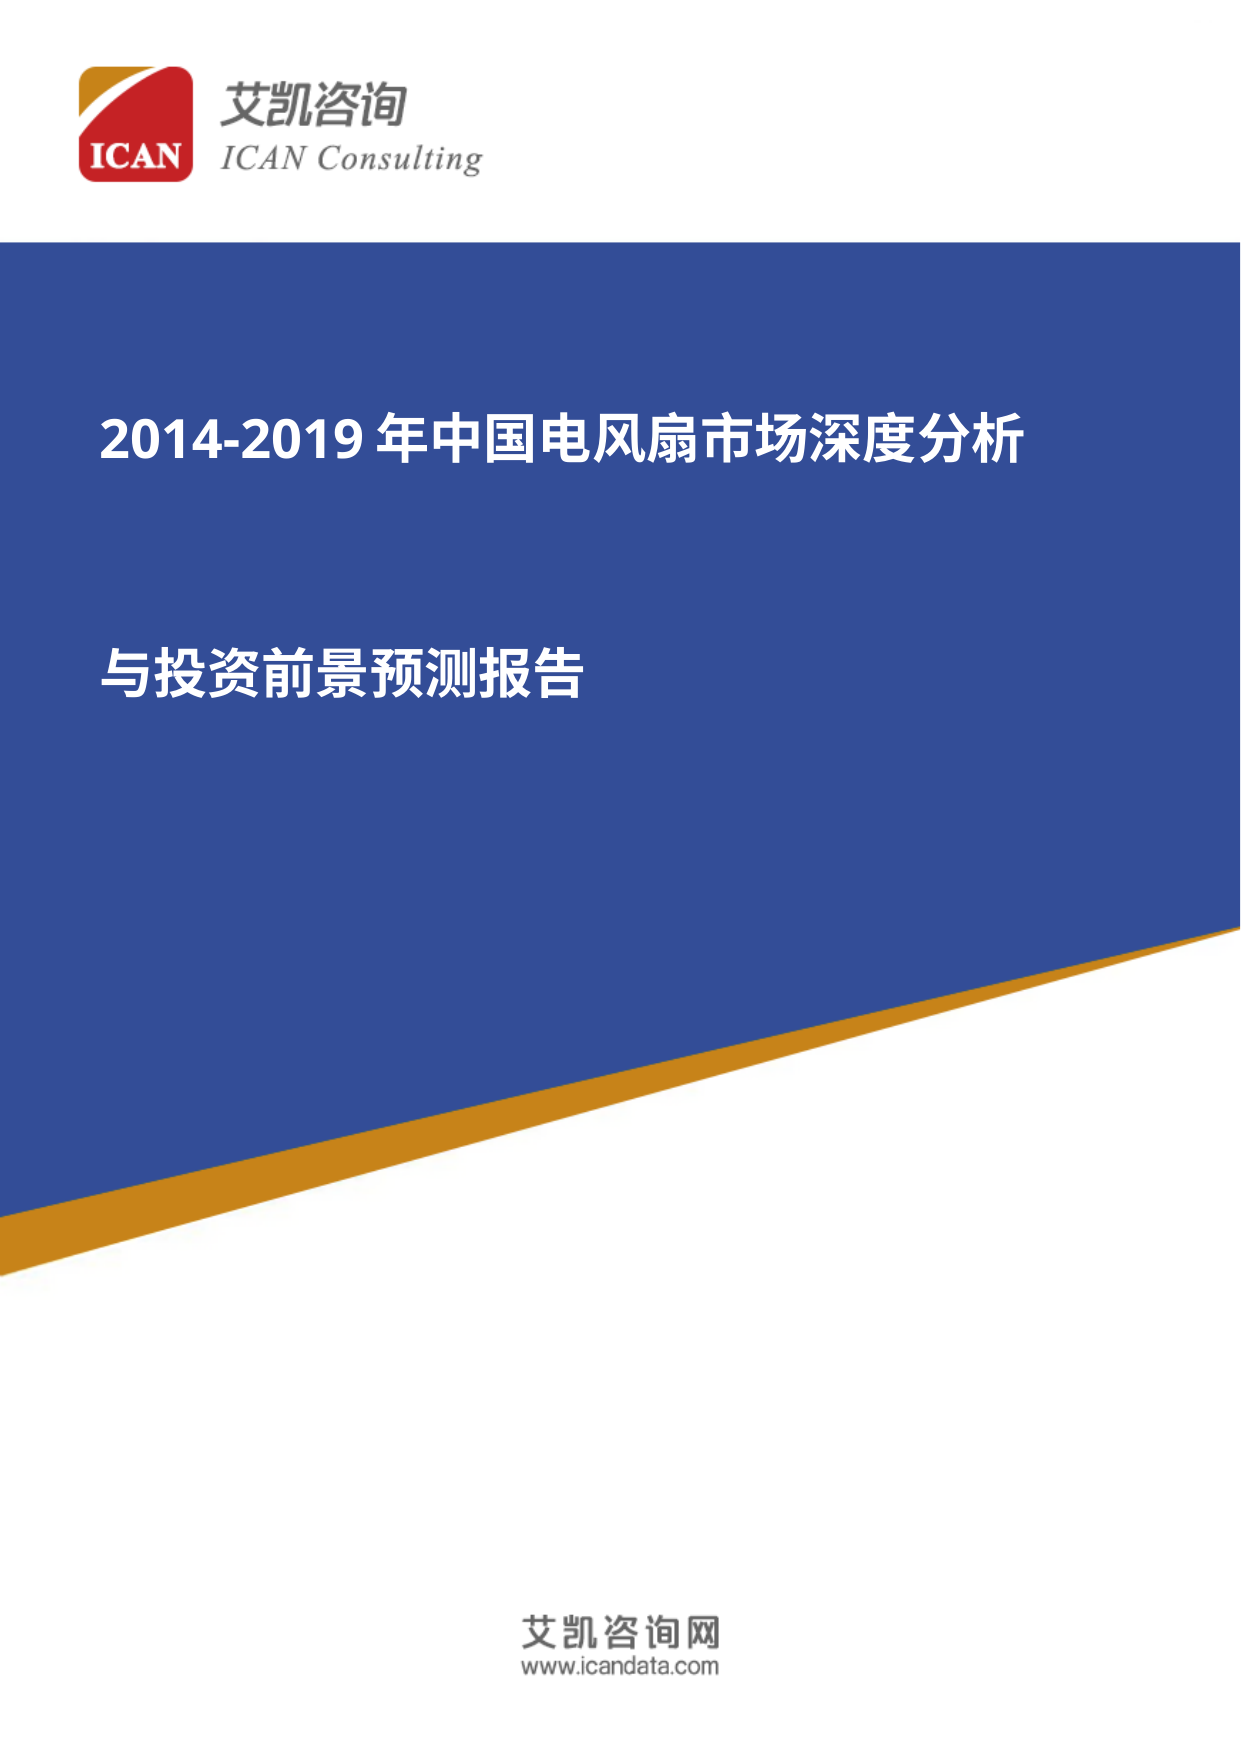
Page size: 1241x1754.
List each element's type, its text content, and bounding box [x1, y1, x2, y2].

subtitle 2014-2019年中国电风扇市场深度分析与投资前景预测报告 [99, 386, 1053, 718]
picture [0, 5, 1241, 1754]
